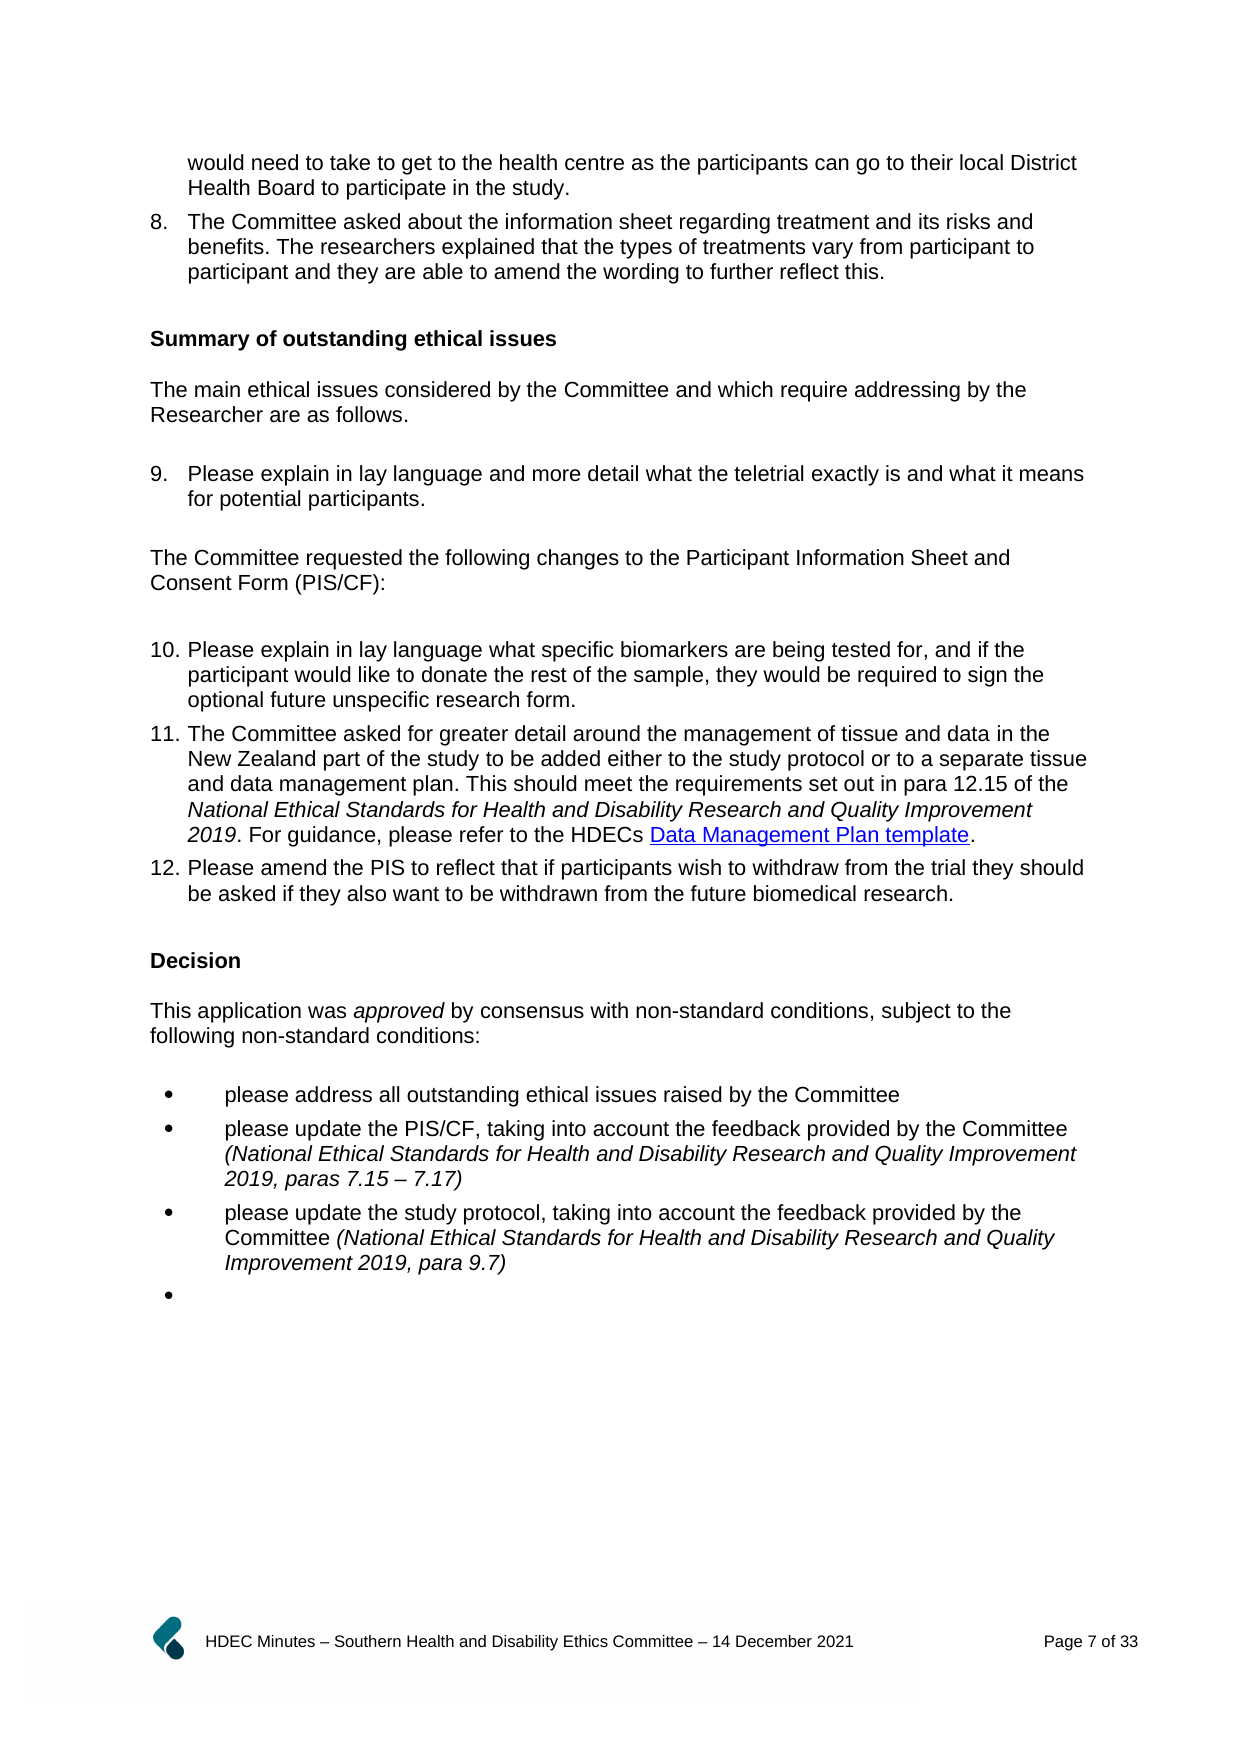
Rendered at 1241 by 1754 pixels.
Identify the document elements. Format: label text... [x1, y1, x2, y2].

text This application was approved by consensus with non-standard conditions, subject to the following non-standard conditions: [150, 998, 1090, 1048]
list The Committee asked for greater detail around the management of tissue and data in the New Zealand part of the study to be added either to the study protocol or to a separate tissue and data management plan. This should meet the requirements set out in para 12.15 of the National Ethical Standards for Health and Disability Research and Quality Improvement 2019. For guidance, please refer to the HDECs Data Management Plan template. [150, 721, 1090, 847]
text please update the study protocol, taking into account the feedback provided by the Committee (National Ethical Standards for Health and Disability Research and Quality Improvement 2019, para 9.7) [165, 1199, 1090, 1275]
list The Committee asked about the information sheet regarding treatment and its risks and benefits. The researchers explained that the types of treatments vary from participant to participant and they are able to amend the wording to further reflect this. [150, 209, 1090, 284]
text The main ethical issues considered by the Committee and which require addressing by the Researcher are as follows. [150, 377, 1090, 427]
list Please amend the PIS to reflect that if participants wish to withdraw from the trial they should be asked if they also want to be withdrawn from the future biomedical research. [150, 855, 1090, 906]
text The Committee requested the following changes to the Participant Information Sheet and Consent Form (PIS/CF): [150, 544, 1090, 595]
text please update the PIS/CF, taking into account the feedback provided by the Committee (National Ethical Standards for Health and Disability Research and Quality Improvement 2019, paras 7.15 – 7.17) [165, 1115, 1090, 1191]
text please address all outstanding ethical issues raised by the Committee [165, 1082, 1090, 1107]
list Please explain in lay language and more detail what the teletrial exactly is and what it means for potential participants. [150, 461, 1090, 536]
list Please explain in lay language what specific biomarkers are being tested for, and if the participant would like to donate the rest of the sample, they would be required to sign the optional future unspecific research form. [150, 637, 1090, 712]
subtitle Summary of outstanding ethical issues [150, 326, 1090, 351]
picture [30, 1603, 915, 1702]
text Decision [150, 947, 1090, 973]
